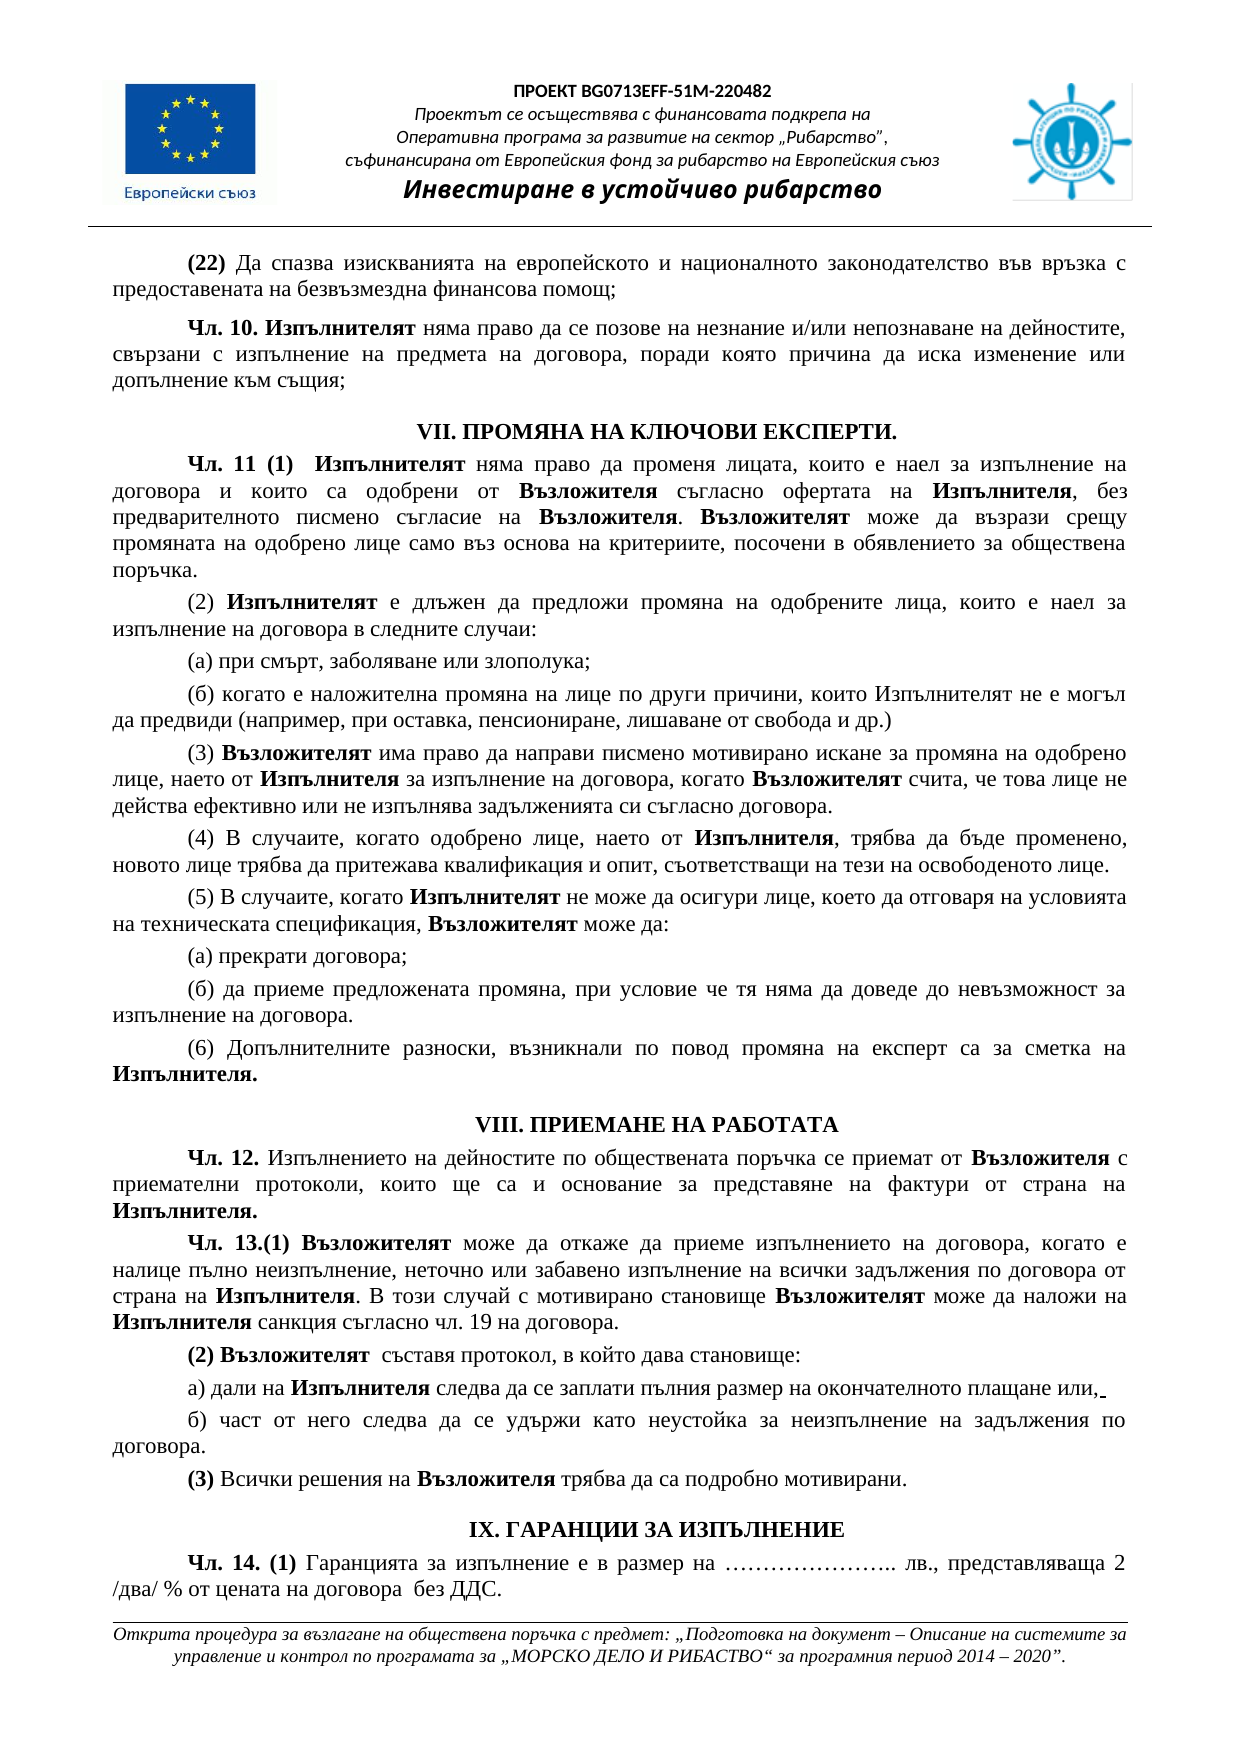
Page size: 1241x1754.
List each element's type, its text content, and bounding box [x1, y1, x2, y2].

text (2) Възложителят съставя протокол, в който дава становище: [112, 1341, 1128, 1367]
text (22) Да спазва изискванията на европейското и националното законодателство във връзка с предоставената на безвъзмездна финансова помощ; [112, 248, 1128, 301]
text (а) при смърт, заболяване или злополука; [112, 647, 1128, 674]
text Чл. 10. Изпълнителят няма право да се позове на незнание и/или непознаване на дейностите, свързани с изпълнение на предмета на договора, поради която причина да иска изменение или допълнение към същия; [112, 314, 1128, 393]
text Чл. 14. (1) Гаранцията за изпълнение е в размер на ………………….. лв., представляваща 2 /два/ % от цената на договора без ДДС. [112, 1549, 1128, 1602]
list ІХ. ГАРАНЦИИ ЗА ИЗПЪЛНЕНИЕ [112, 1517, 1128, 1543]
text (3) Всички решения на Възложителя трябва да са подробно мотивирани. [112, 1465, 1128, 1492]
text Чл. 11 (1) Изпълнителят няма право да променя лицата, които е наел за изпълнение на договора и които са одобрени от Възложителя съгласно офертата на Изпълнителя, без предварителното писмено съгласие на Възложителя. Възложителят може да възрази срещу промяната на одобрено лице само въз основа на критериите, посочени в обявлението за обществена поръчка. [112, 450, 1128, 582]
text а) дали на Изпълнителя следва да се заплати пълния размер на окончателното плащане или, [112, 1374, 1128, 1400]
list VІІ. ПРОМЯНА НА КЛЮЧОВИ ЕКСПЕРТИ. [112, 418, 1128, 444]
picture [102, 80, 278, 205]
text (б) да приеме предложената промяна, при условие че тя няма да доведе до невъзможност за изпълнение на договора. [112, 975, 1128, 1027]
text (5) В случаите, когато Изпълнителят не може да осигури лице, което да отговаря на условията на техническата спецификация, Възложителят може да: [112, 883, 1128, 936]
text Чл. 12. Изпълнението на дейностите по обществената поръчка се приемат от Възложителя с приемателни протоколи, които ще са и основание за представяне на фактури от страна на Изпълнителя. [112, 1144, 1128, 1223]
list VІІІ. ПРИЕМАНЕ НА РАБОТАТА [112, 1111, 1128, 1138]
text (3) Възложителят има право да направи писмено мотивирано искане за промяна на одобрено лице, наето от Изпълнителя за изпълнение на договора, когато Възложителят счита, че това лице не действа ефективно или не изпълнява задълженията си съгласно договора. [112, 739, 1128, 818]
text (2) Изпълнителят е длъжен да предложи промяна на одобрените лица, които е наел за изпълнение на договора в следните случаи: [112, 588, 1128, 641]
text (а) прекрати договора; [112, 942, 1128, 968]
text (6) Допълнителните разноски, възникнали по повод промяна на експерт са за сметка на Изпълнителя. [112, 1034, 1128, 1086]
picture [1012, 83, 1133, 202]
text (4) В случаите, когато одобрено лице, наето от Изпълнителя, трябва да бъде променено, новото лице трябва да притежава квалификация и опит, съответстващи на тези на освободеното лице. [112, 824, 1128, 877]
text Чл. 13.(1) Възложителят може да откаже да приеме изпълнението на договора, когато е налице пълно неизпълнение, неточно или забавено изпълнение на всички задължения по договора от страна на Изпълнителя. В този случай с мотивирано становище Възложителят може да наложи на Изпълнителя санкция съгласно чл. 19 на договора. [112, 1229, 1128, 1335]
text б) част от него следва да се удържи като неустойка за неизпълнение на задължения по договора. [112, 1406, 1128, 1459]
text (б) когато е наложителна промяна на лице по други причини, които Изпълнителят не е могъл да предвиди (например, при оставка, пенсиониране, лишаване от свобода и др.) [112, 680, 1128, 733]
